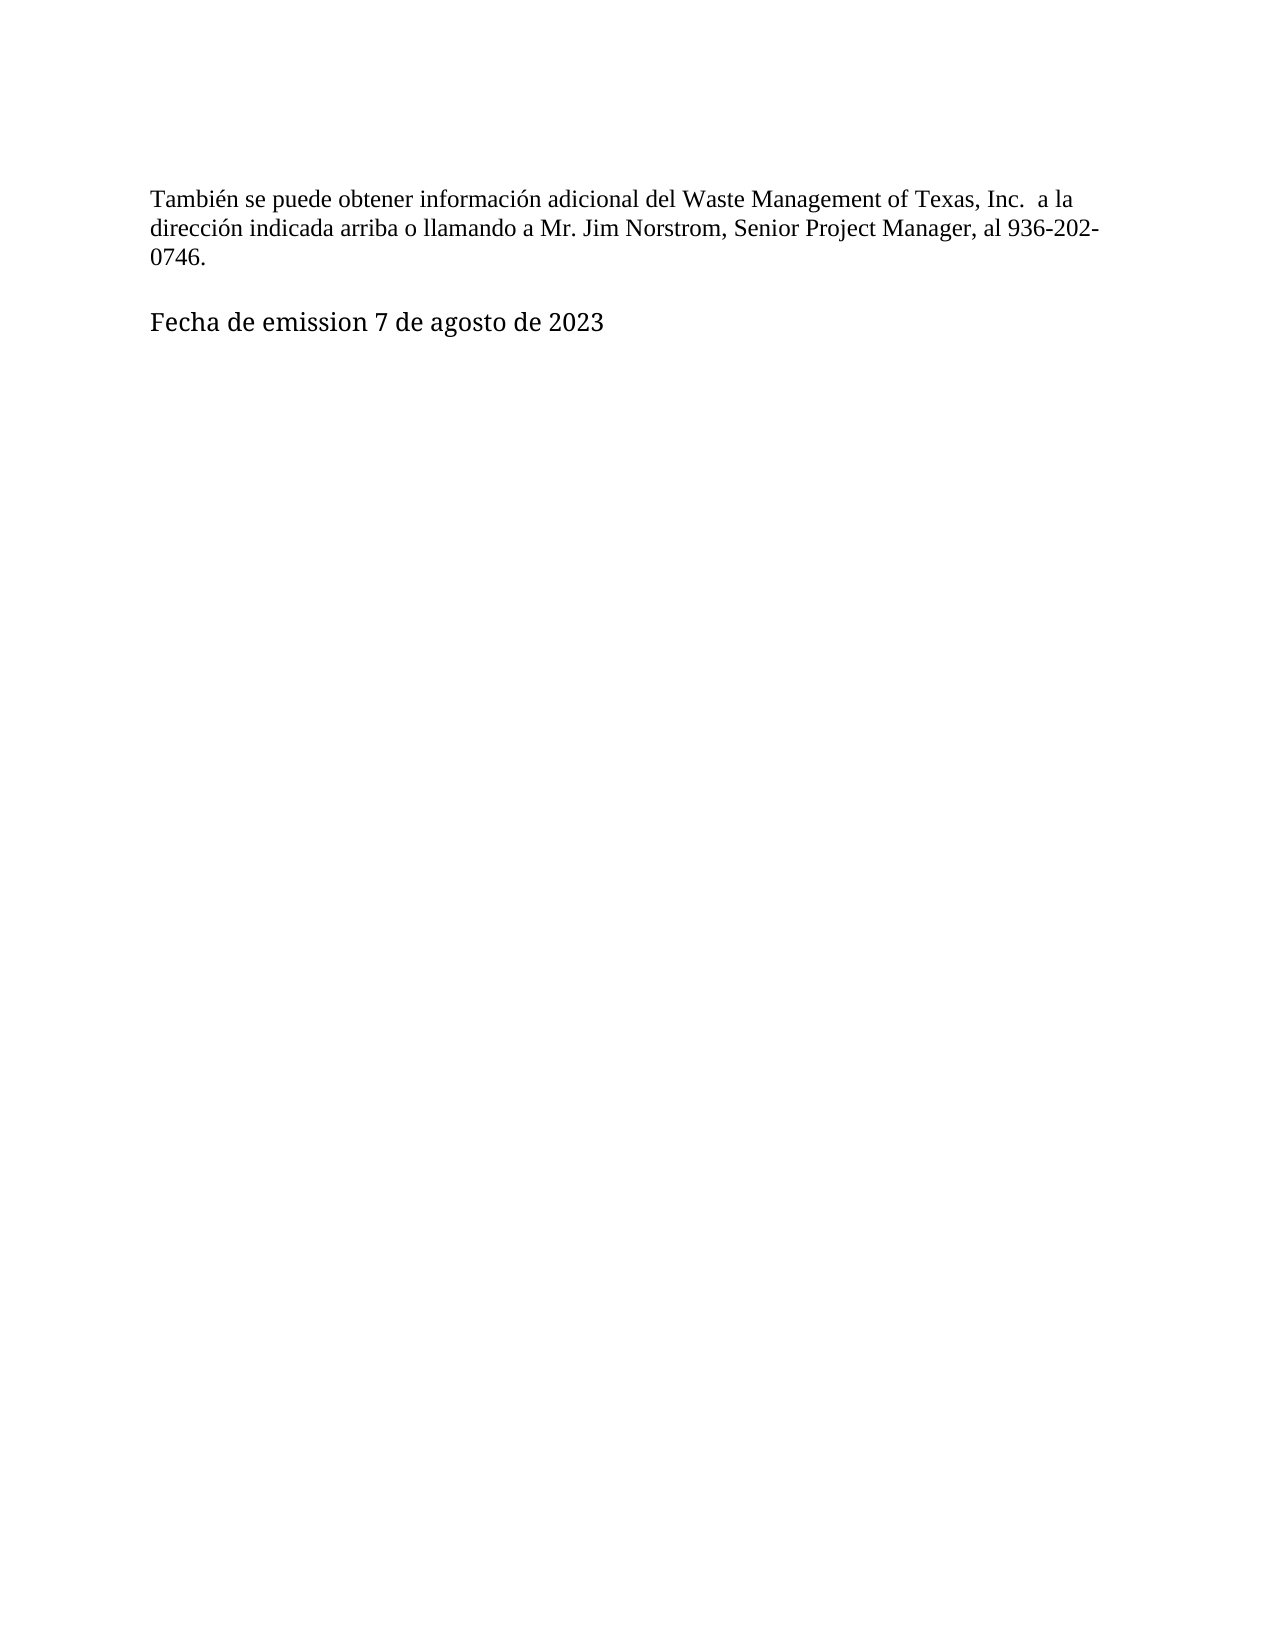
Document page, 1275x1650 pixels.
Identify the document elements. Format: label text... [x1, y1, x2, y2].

text Fecha de emission 7 de agosto de 2023 [150, 304, 1125, 338]
